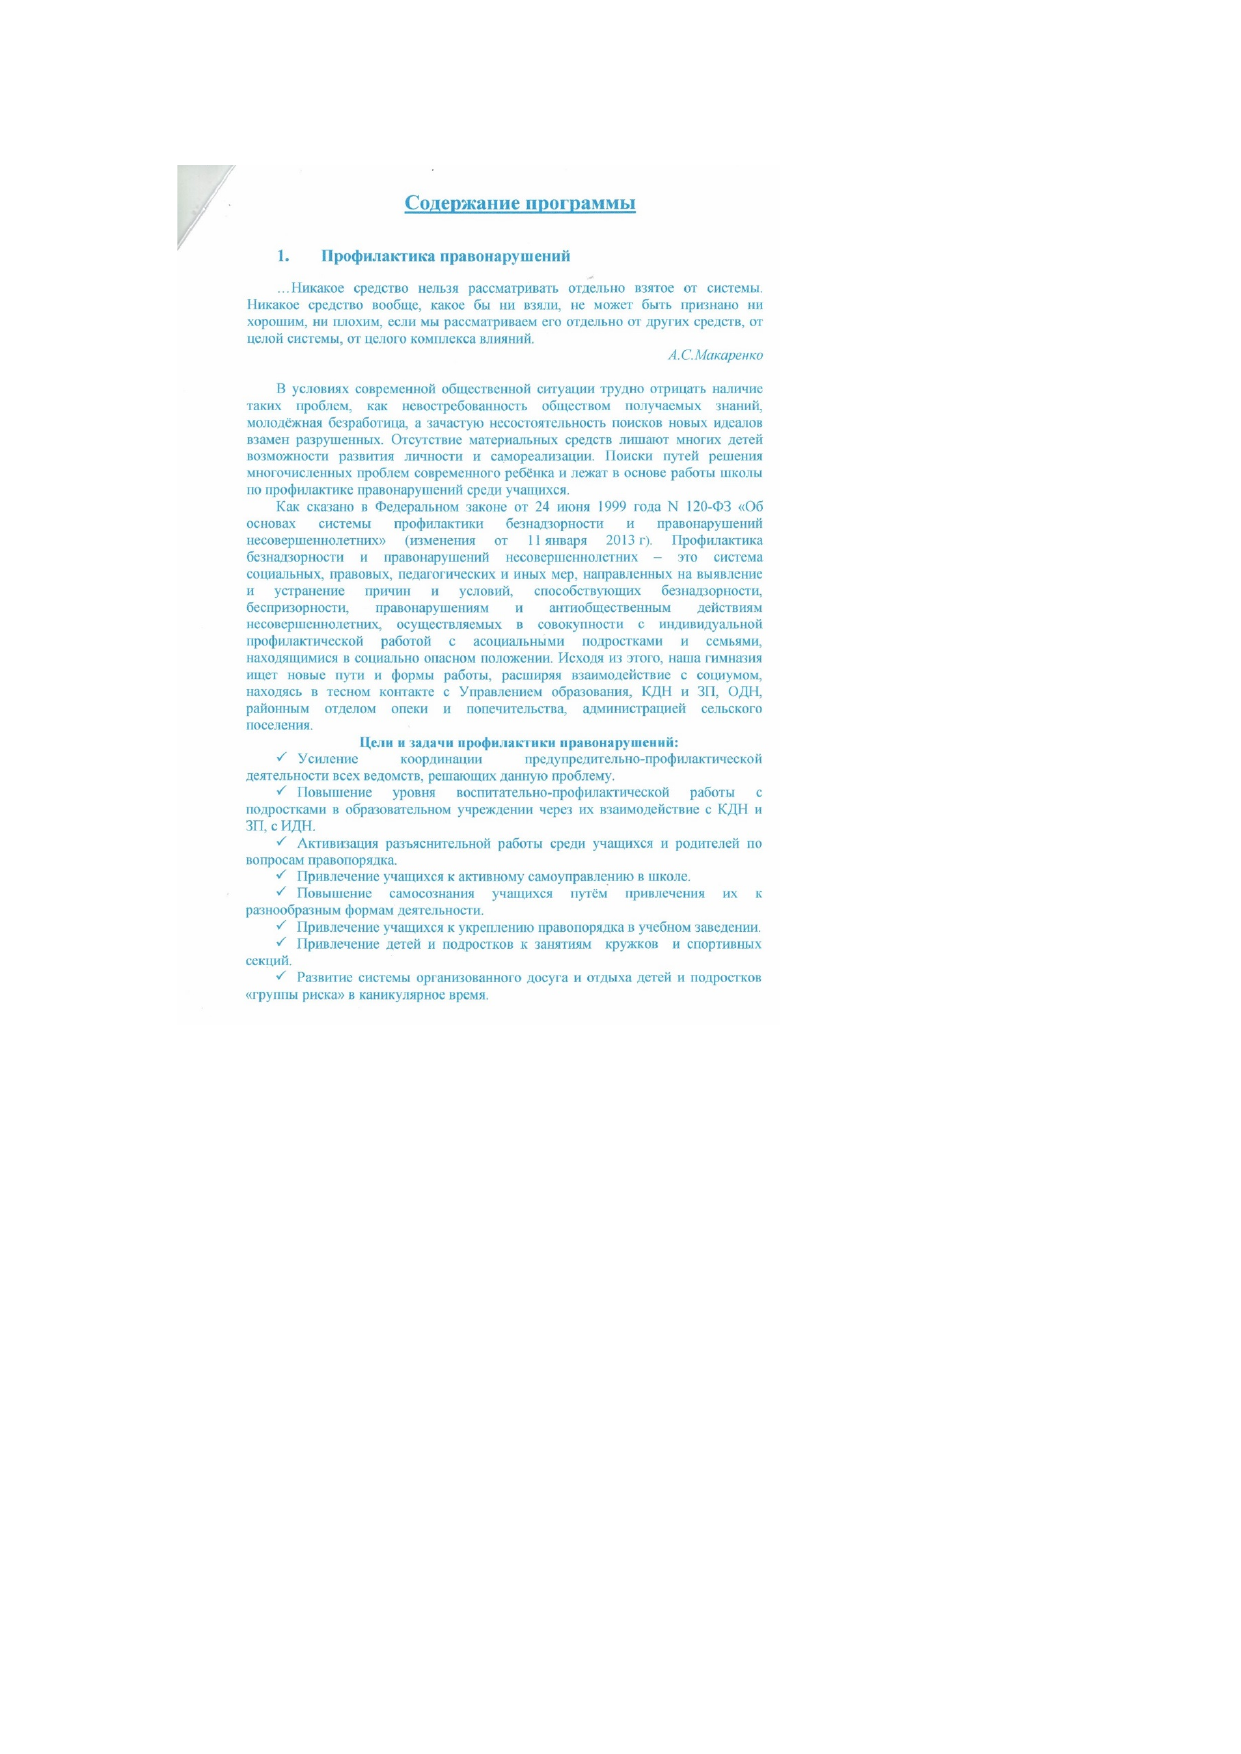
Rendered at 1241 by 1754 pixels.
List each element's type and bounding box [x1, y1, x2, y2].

picture [177, 165, 781, 1025]
